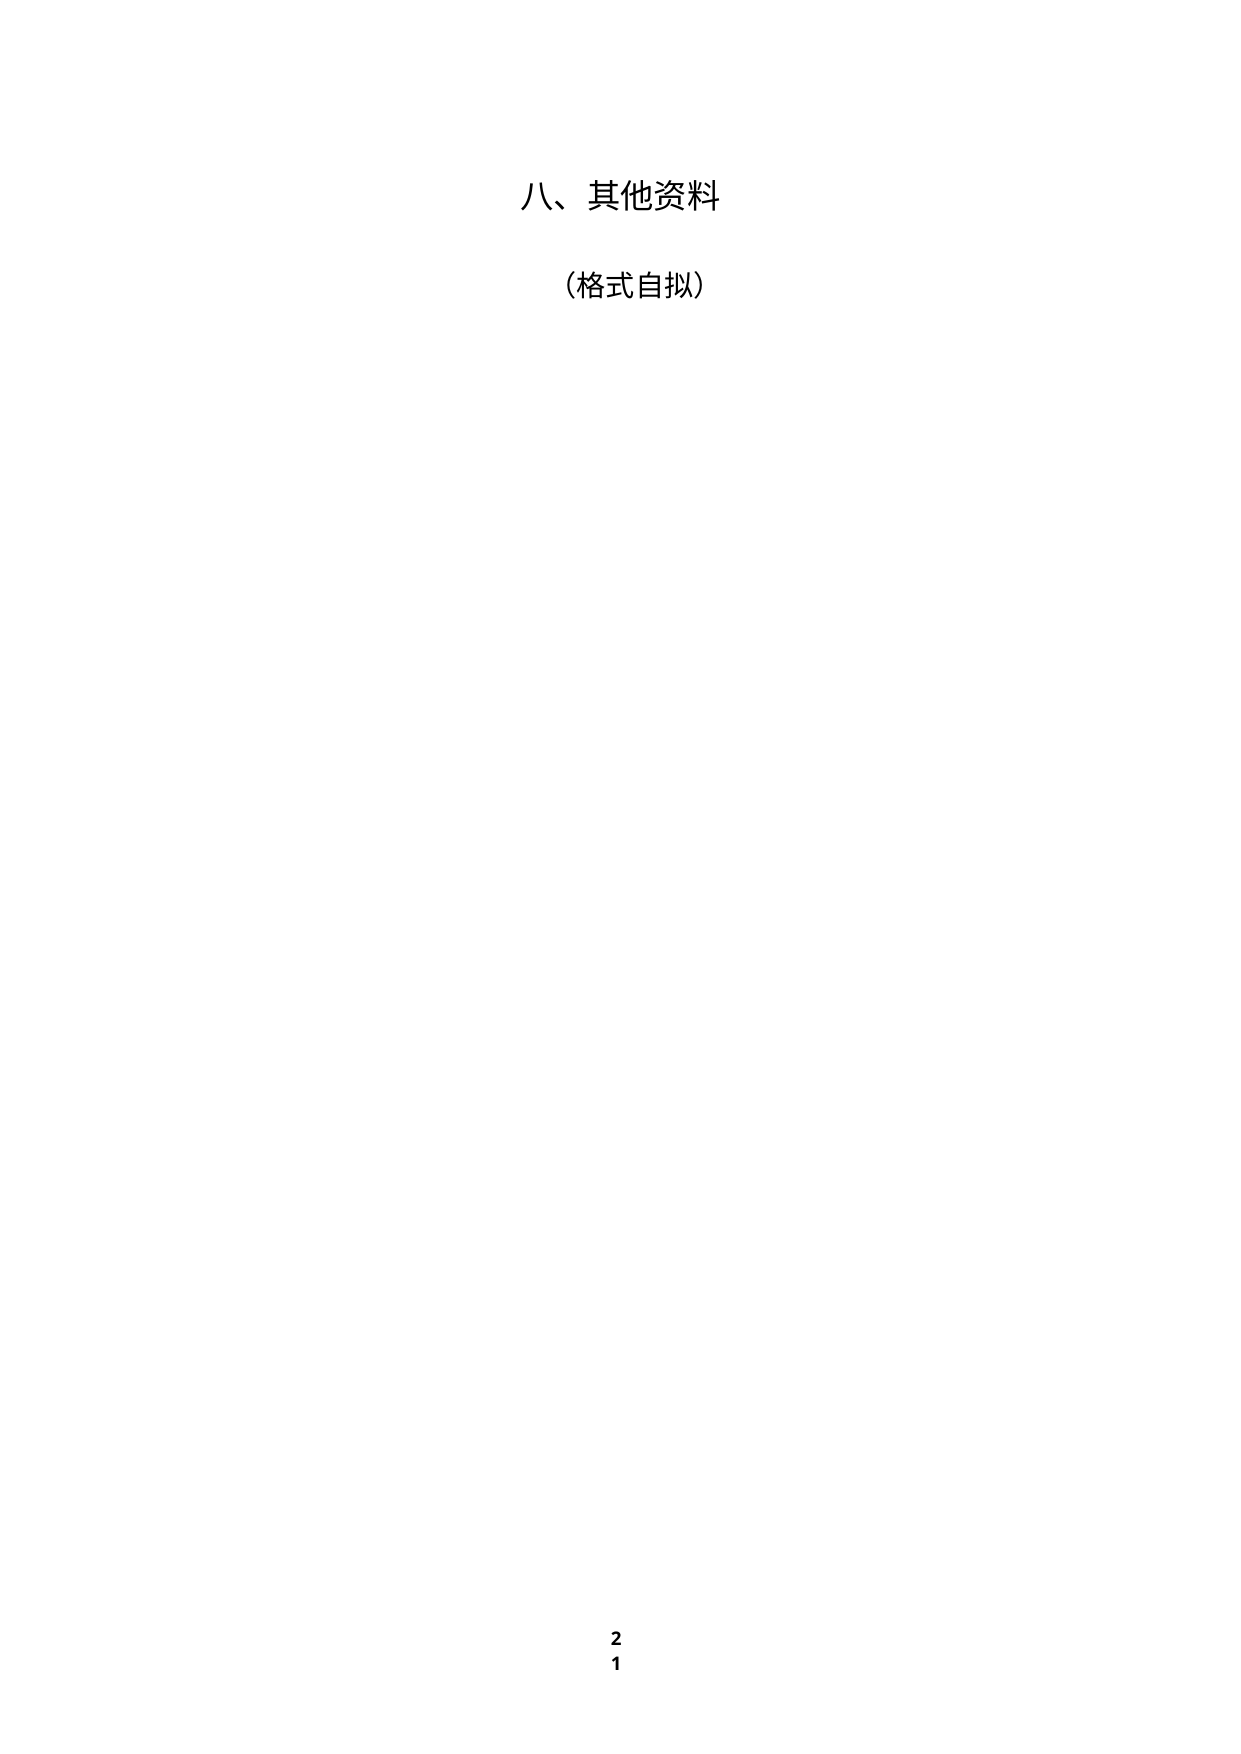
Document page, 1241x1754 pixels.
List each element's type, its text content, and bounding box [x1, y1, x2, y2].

text 八、其他资料 [148, 162, 1093, 227]
text （格式自拟） [148, 251, 1093, 316]
